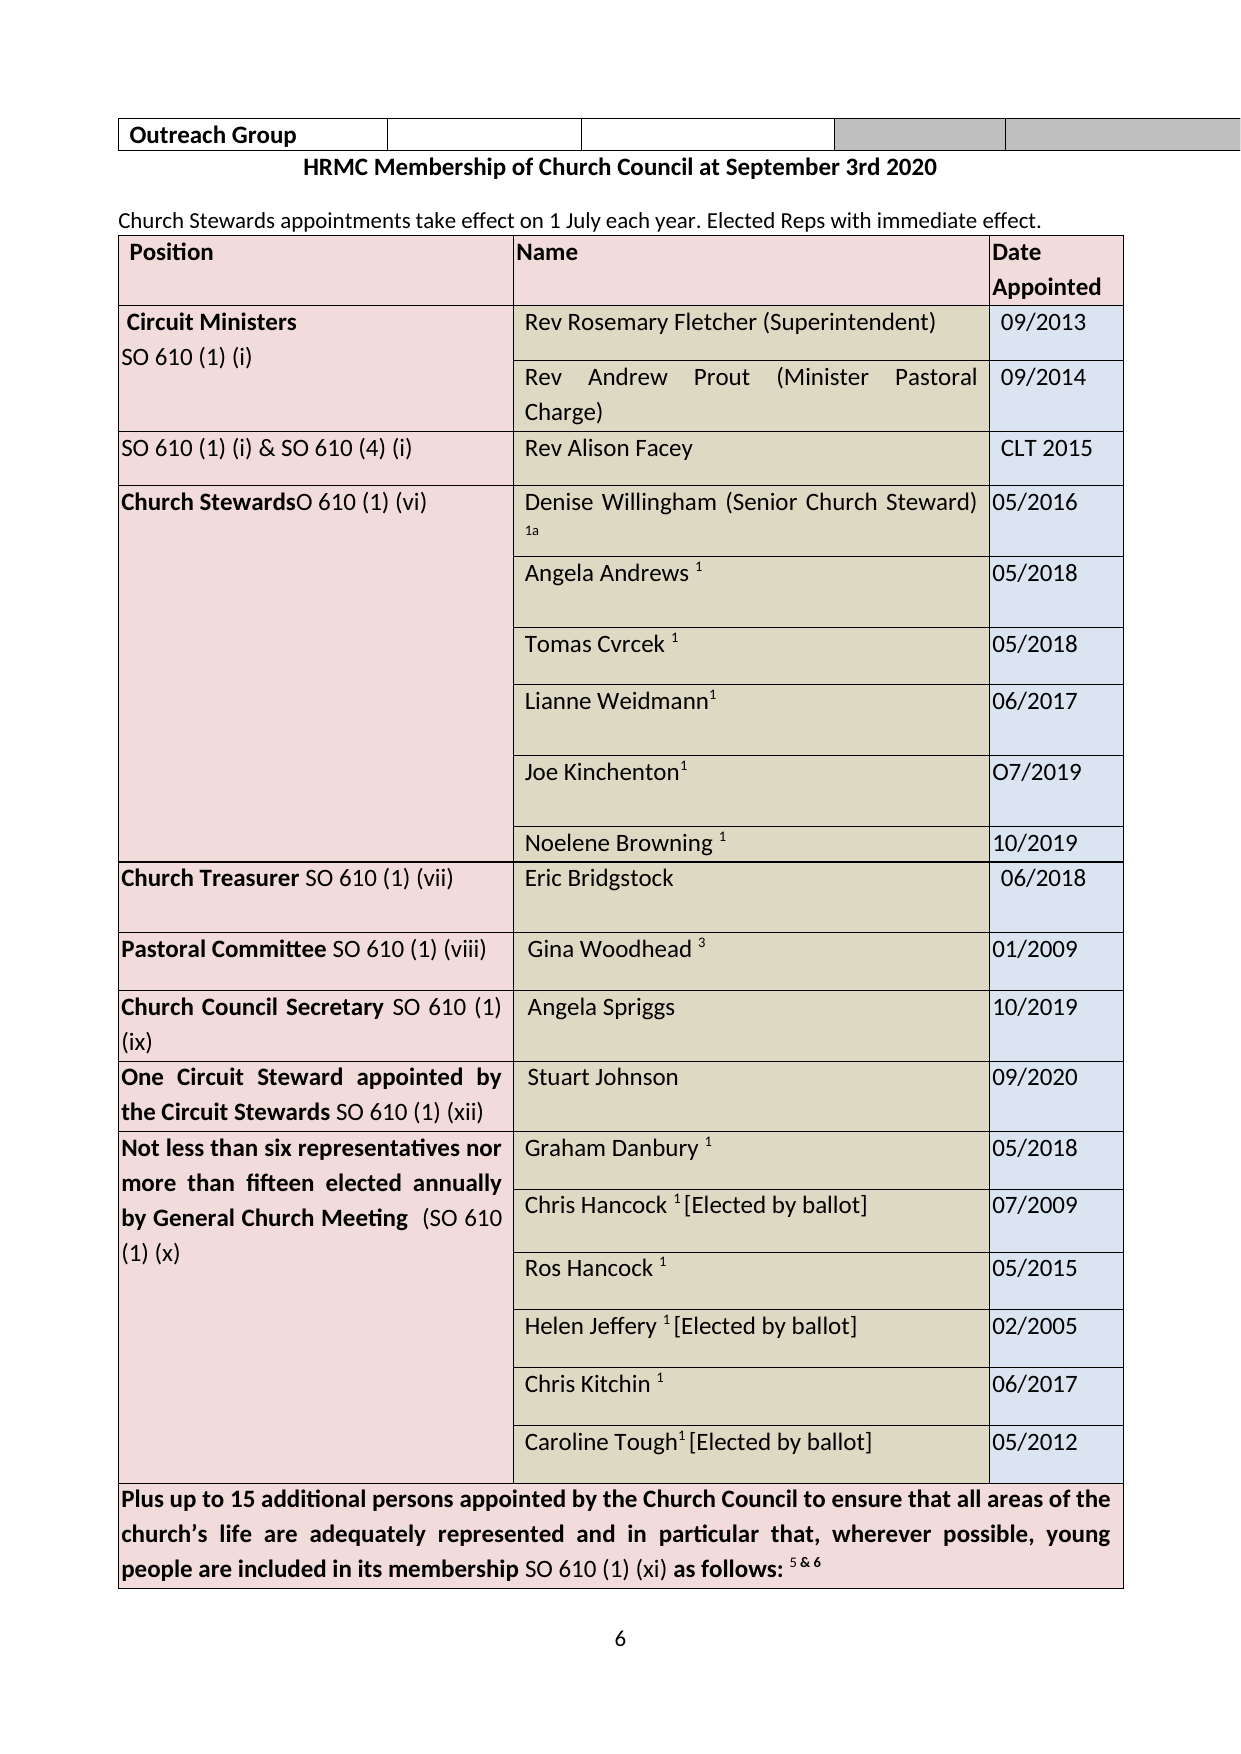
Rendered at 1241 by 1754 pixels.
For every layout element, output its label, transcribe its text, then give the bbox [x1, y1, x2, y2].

table_cell Ros Hancock 1 [514, 1253, 989, 1309]
table_cell 09/2013 [990, 306, 1123, 360]
table_cell Chris Kitchin 1 [514, 1368, 989, 1425]
table_cell Church Treasurer SO 610 (1) (vii) [119, 863, 513, 932]
table_header Name [514, 236, 989, 305]
table_cell Pastoral Committee SO 610 (1) (viii) [119, 933, 513, 990]
table_cell 02/2005 [990, 1310, 1123, 1367]
table_cell Gina Woodhead 3 [514, 933, 989, 990]
text Church Stewards appointments take effect on 1 July each year. Elected Reps with immediate effect. [118, 207, 1122, 234]
table_cell Angela Andrews 1 [514, 557, 989, 627]
table_cell Noelene Browning 1 [514, 827, 989, 861]
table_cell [119, 119, 387, 150]
table_header Date Appointed [990, 236, 1123, 305]
table_cell Denise Willingham (Senior Church Steward) 1a [514, 486, 989, 556]
table_cell Church Council Secretary SO 610 (1) (ix) [119, 991, 513, 1061]
table_cell 05/2016 [990, 486, 1123, 556]
table_cell CLT 2015 [990, 432, 1123, 485]
table_cell 06/2017 [990, 685, 1123, 755]
table_cell Eric Bridgstock [514, 863, 989, 932]
table_cell 09/2020 [990, 1062, 1123, 1131]
table_cell 09/2014 [990, 361, 1123, 431]
table_cell 06/2018 [990, 863, 1123, 932]
table_cell Rev Andrew Prout (Minister Pastoral Charge) [514, 361, 989, 431]
table_cell Chris Hancock 1 [Elected by ballot] [514, 1190, 989, 1252]
table_cell Not less than six representatives nor more than fifteen elected annually by General Church Meeting (SO 610 (1) (x) [119, 1132, 513, 1483]
table_cell 05/2018 [990, 557, 1123, 627]
table_cell O7/2019 [990, 756, 1123, 826]
table_cell Angela Spriggs [514, 991, 989, 1061]
table_cell Tomas Cvrcek 1 [514, 628, 989, 684]
table_cell Lianne Weidmann1 [514, 685, 989, 755]
table_cell Circuit Ministers SO 610 (1) (i) [119, 306, 513, 431]
table_cell Helen Jeffery 1 [Elected by ballot] [514, 1310, 989, 1367]
table_cell Plus up to 15 additional persons appointed by the Church Council to ensure that all areas of the church’s life are adequately represented and in particular that, wherever possible, young people are included in its membership SO 610 (1) (xi) as follows: 5 & 6 [119, 1484, 1123, 1588]
table_cell Stuart Johnson [514, 1062, 989, 1131]
table_cell 10/2019 [990, 991, 1123, 1061]
table_cell SO 610 (1) (i) & SO 610 (4) (i) [119, 432, 513, 485]
table_cell Rev Rosemary Fletcher (Superintendent) [514, 306, 989, 360]
table_cell 05/2015 [990, 1253, 1123, 1309]
table_cell 10/2019 [990, 827, 1123, 861]
table_cell Rev Alison Facey [514, 432, 989, 485]
table_cell Joe Kinchenton1 [514, 756, 989, 826]
table_cell 05/2012 [990, 1426, 1123, 1483]
table_cell [835, 119, 1005, 150]
table_cell 05/2018 [990, 628, 1123, 684]
text HRMC Membership of Church Council at September 3rd 2020 [118, 151, 1122, 181]
table_cell One Circuit Steward appointed by the Circuit Stewards SO 610 (1) (xii) [119, 1062, 513, 1131]
table_cell 06/2017 [990, 1368, 1123, 1425]
table_header Position [119, 236, 513, 305]
table_cell [1006, 119, 1240, 150]
table_cell 05/2018 [990, 1132, 1123, 1189]
table_cell 01/2009 [990, 933, 1123, 990]
table_cell 07/2009 [990, 1190, 1123, 1252]
table_cell Caroline Tough1 [Elected by ballot] [514, 1426, 989, 1483]
table_cell Church StewardsO 610 (1) (vi) [119, 486, 513, 861]
table_cell Graham Danbury 1 [514, 1132, 989, 1189]
